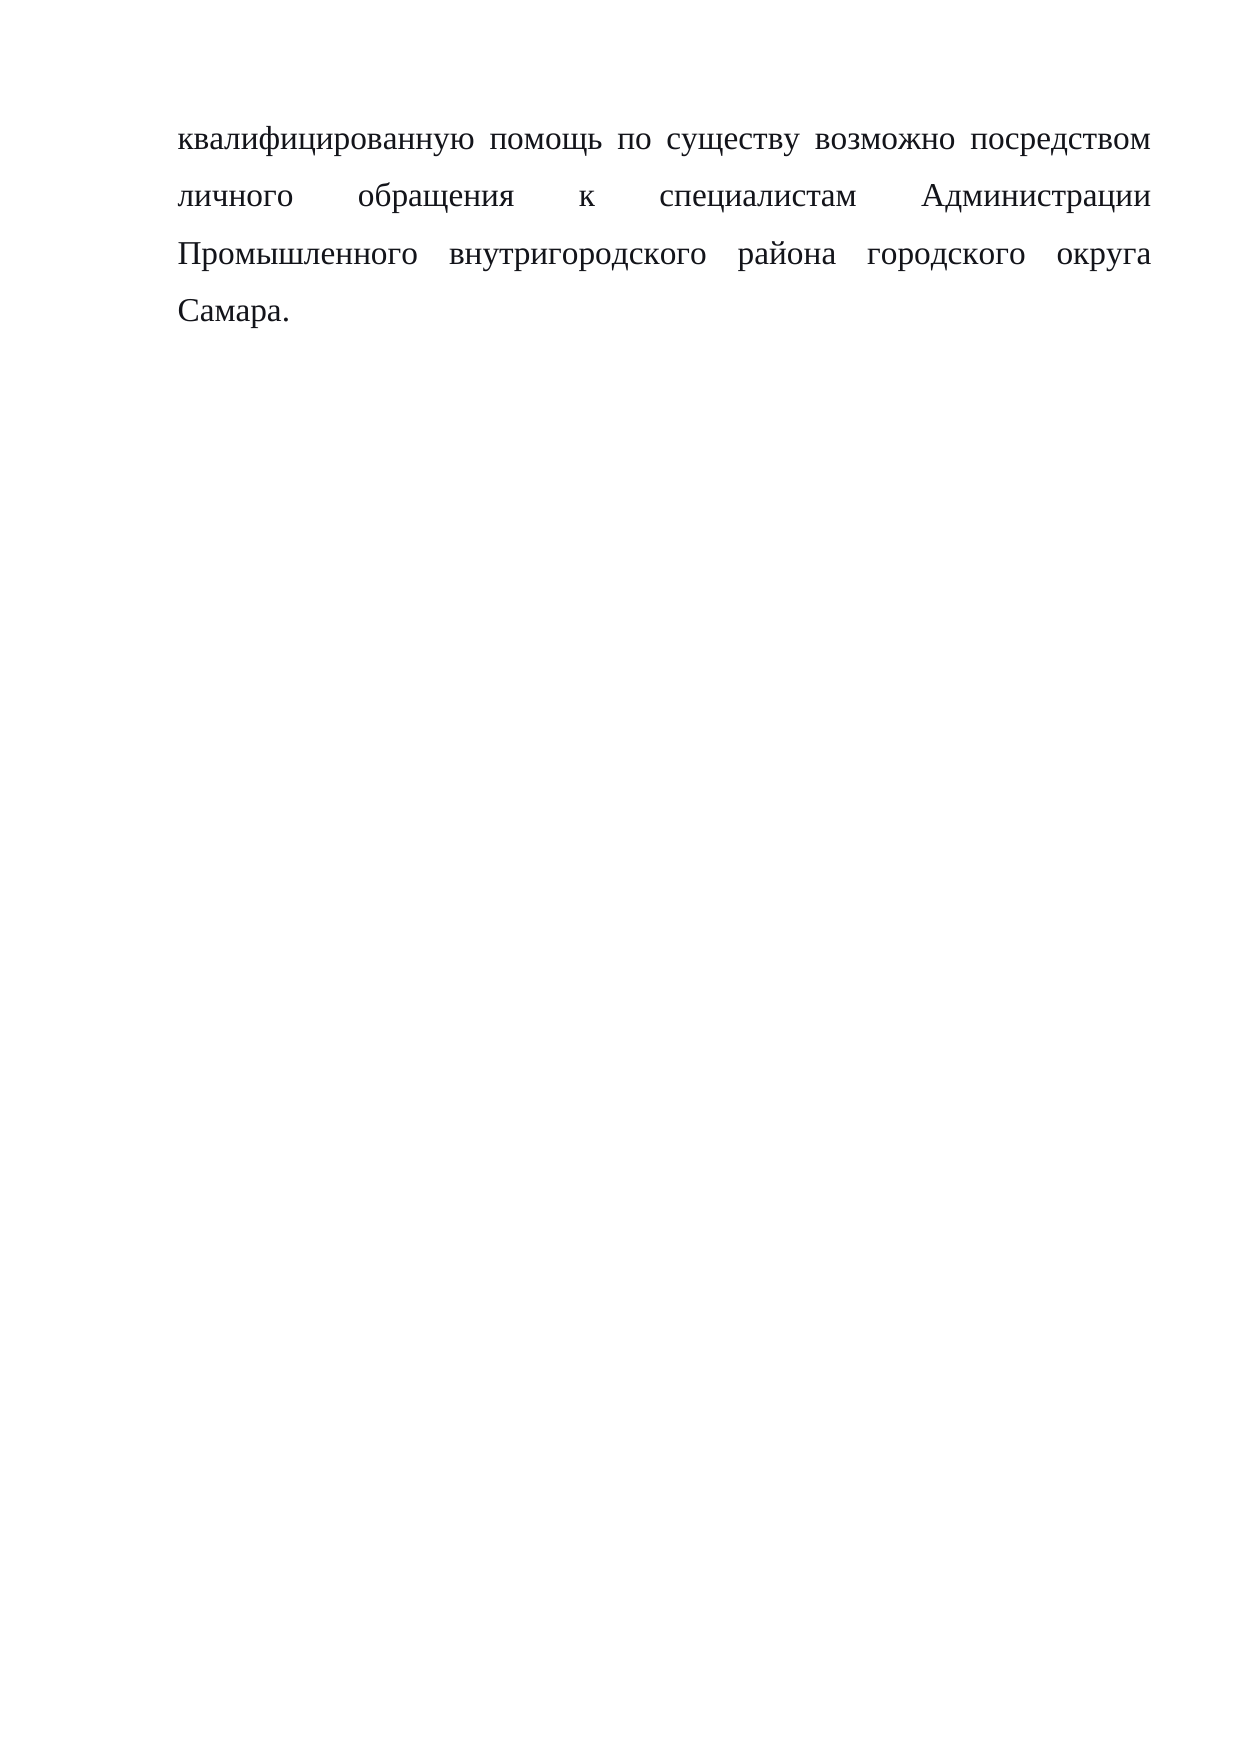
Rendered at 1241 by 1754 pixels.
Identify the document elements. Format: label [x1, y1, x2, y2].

text [177, 118, 1152, 329]
